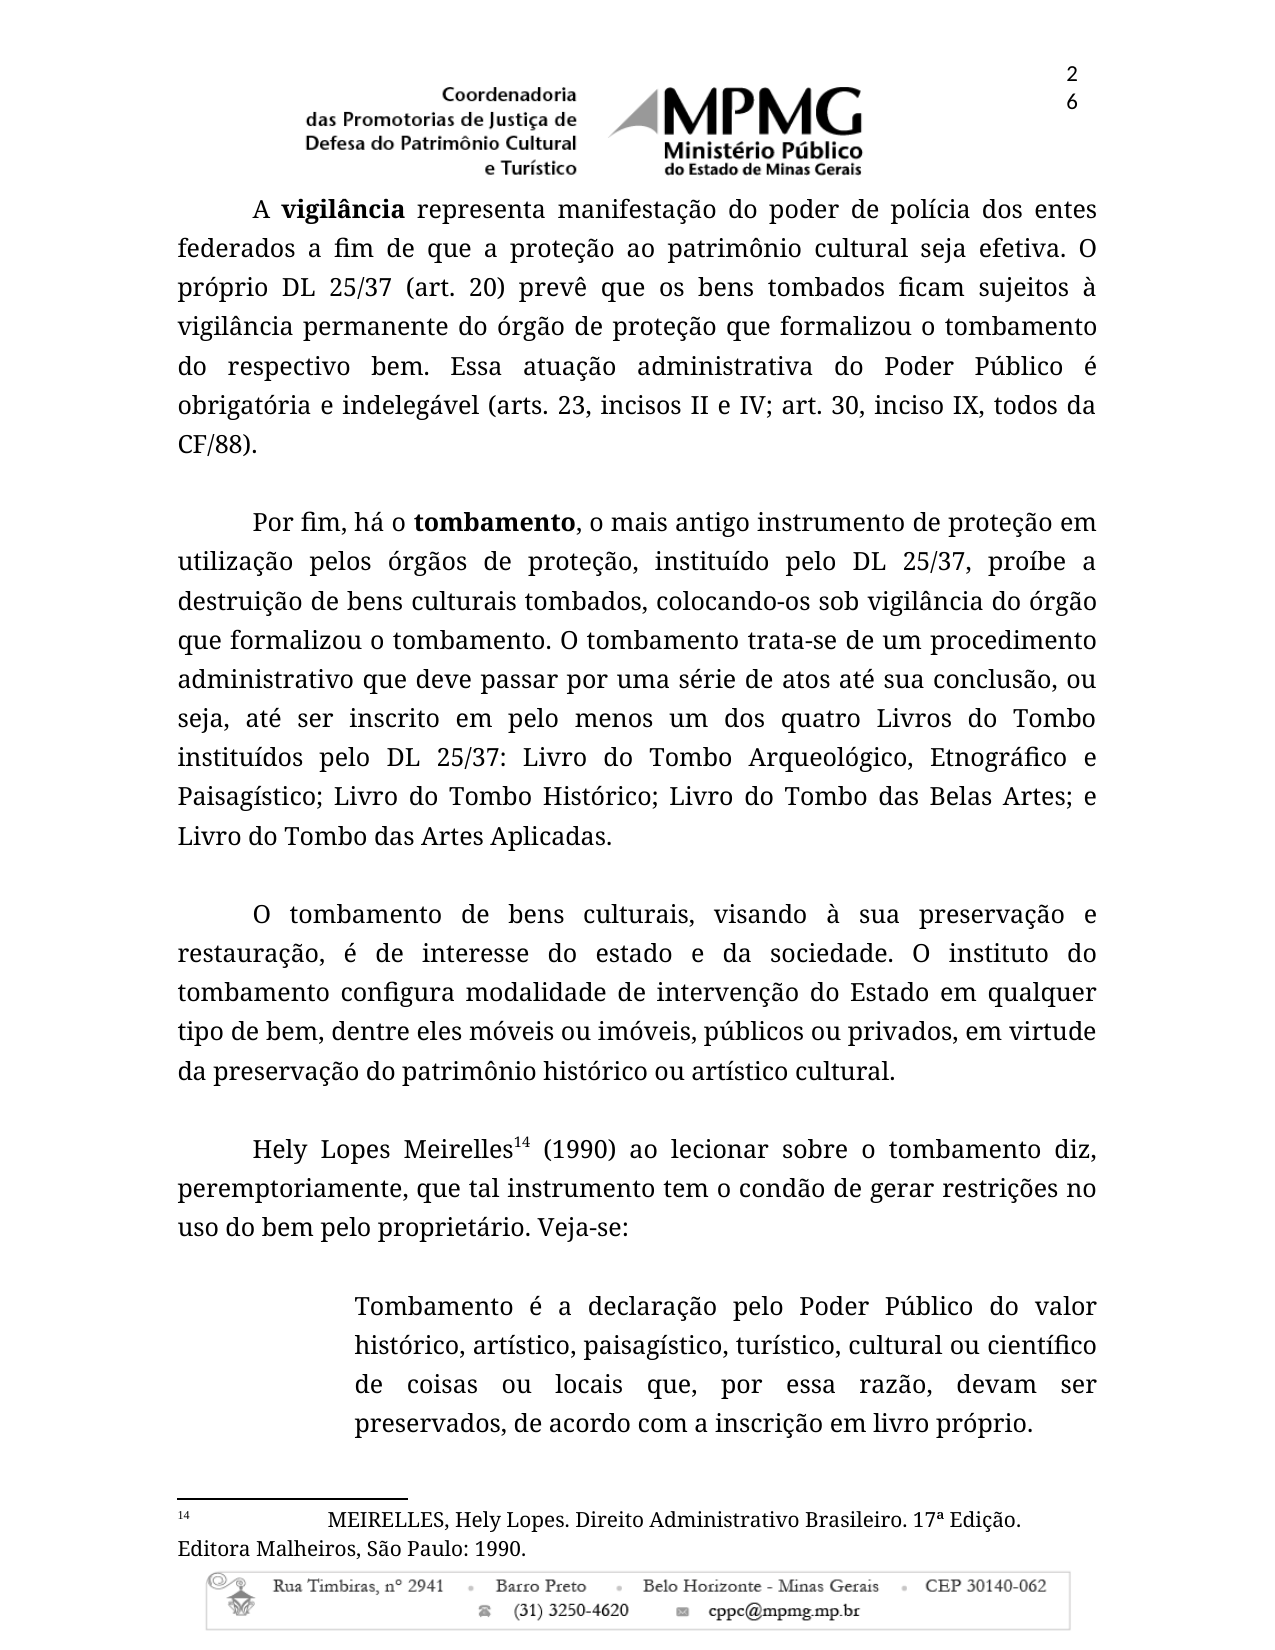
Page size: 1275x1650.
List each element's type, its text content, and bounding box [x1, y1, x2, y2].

picture [194, 1563, 1081, 1637]
text A vigilância representa manifestação do poder de polícia dos entes federados a fim de que a proteção ao patrimônio cultural seja efetiva. O próprio DL 25/37 (art. 20) prevê que os bens tombados ficam sujeitos à vigilância permanente do órgão de proteção que formalizou o tombamento do respectivo bem. Essa atuação administrativa do Poder Público é obrigatória e indelegável (arts. 23, incisos II e IV; art. 30, inciso IX, todos da CF/88). [177, 191, 1098, 461]
text Hely Lopes Meirelles (1990) ao lecionar sobre o tombamento diz, peremptoriamente, que tal instrumento tem o condão de gerar restrições no uso do bem pelo proprietário. Veja-se: [177, 1131, 1098, 1244]
text Tombamento é a declaração pelo Poder Público do valor histórico, artístico, paisagístico, turístico, cultural ou científico de coisas ou locais que, por essa razão, devam ser preservados, de acordo com a inscrição em livro próprio. [354, 1288, 1098, 1440]
text O tombamento de bens culturais, visando à sua preservação e restauração, é de interesse do estado e da sociedade. O instituto do tombamento configura modalidade de intervenção do Estado em qualquer tipo de bem, dentre eles móveis ou imóveis, públicos ou privados, em virtude da preservação do patrimônio histórico ou artístico cultural. [177, 896, 1098, 1087]
text Por fim, há o tombamento, o mais antigo instrumento de proteção em utilização pelos órgãos de proteção, instituído pelo DL 25/37, proíbe a destruição de bens culturais tombados, colocando-os sob vigilância do órgão que formalizou o tombamento. O tombamento trata-se de um procedimento administrativo que deve passar por uma série de atos até sua conclusão, ou seja, até ser inscrito em pelo menos um dos quatro Livros do Tombo instituídos pelo DL 25/37: Livro do Tombo Arqueológico, Etnográfico e Paisagístico; Livro do Tombo Histórico; Livro do Tombo das Belas Artes; e Livro do Tombo das Artes Aplicadas. [177, 505, 1098, 852]
picture [181, 59, 1057, 192]
